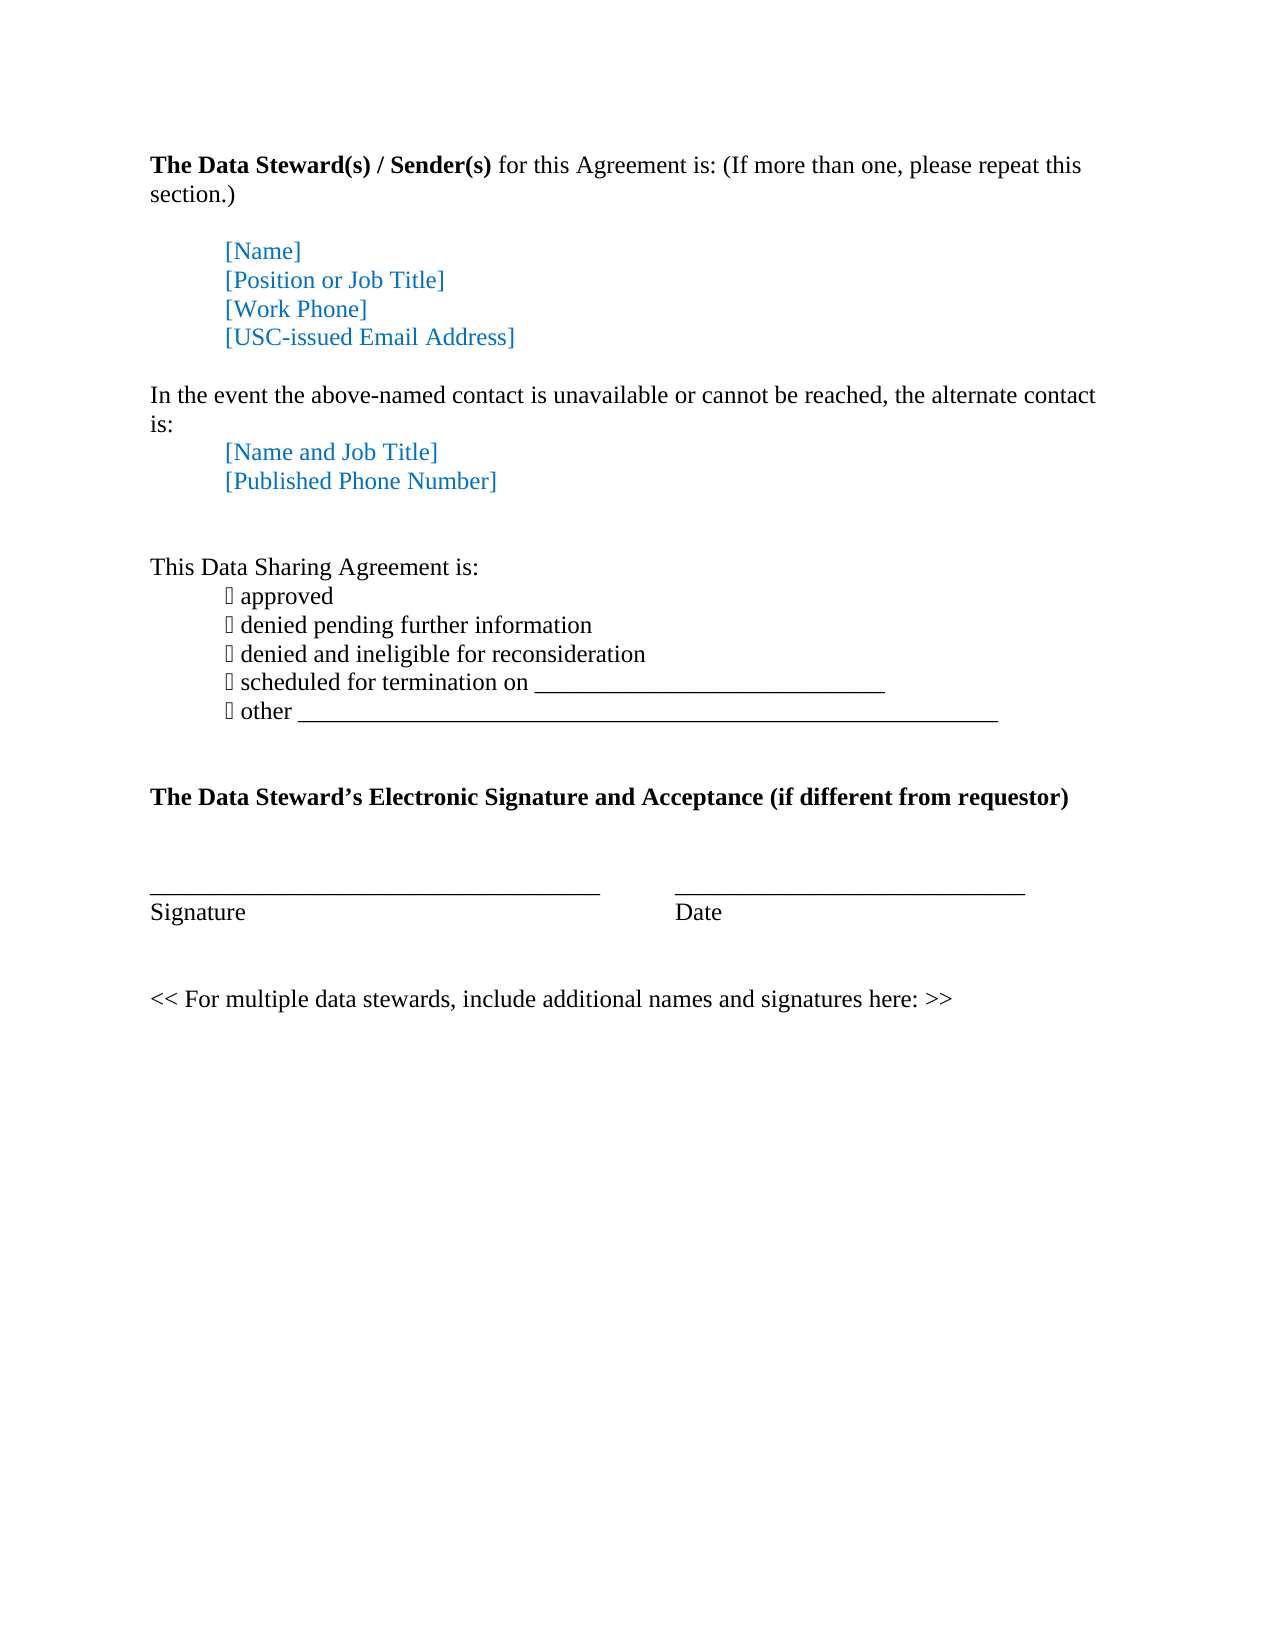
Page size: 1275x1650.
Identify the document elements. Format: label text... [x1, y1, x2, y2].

text [USC-issued Email Address] [150, 322, 1125, 351]
text [Name and Job Title] [150, 437, 1125, 466]
text The Data Steward’s Electronic Signature and Acceptance (if different from requestor) [150, 782, 1125, 811]
text [Work Phone] [150, 294, 1125, 322]
text ____________________________________ ____________________________ [150, 869, 1125, 897]
text The Data Steward(s) / Sender(s) for this Agreement is: (If more than one, please repeat this section.) [150, 150, 1125, 207]
text [Position or Job Title] [150, 265, 1125, 294]
text In the event the above-named contact is unavailable or cannot be reached, the alternate contact is: [150, 380, 1125, 437]
text denied pending further information [150, 610, 1125, 639]
text << For multiple data stewards, include additional names and signatures here: >> [150, 984, 1125, 1012]
text [Published Phone Number] [150, 466, 1125, 495]
text scheduled for termination on ____________________________ [150, 667, 1125, 696]
text denied and ineligible for reconsideration [150, 639, 1125, 667]
text other ________________________________________________________ [150, 696, 1125, 725]
text approved [150, 581, 1125, 610]
text [Name] [150, 236, 1125, 265]
text Signature Date [150, 897, 1125, 926]
text This Data Sharing Agreement is: [150, 552, 1125, 581]
